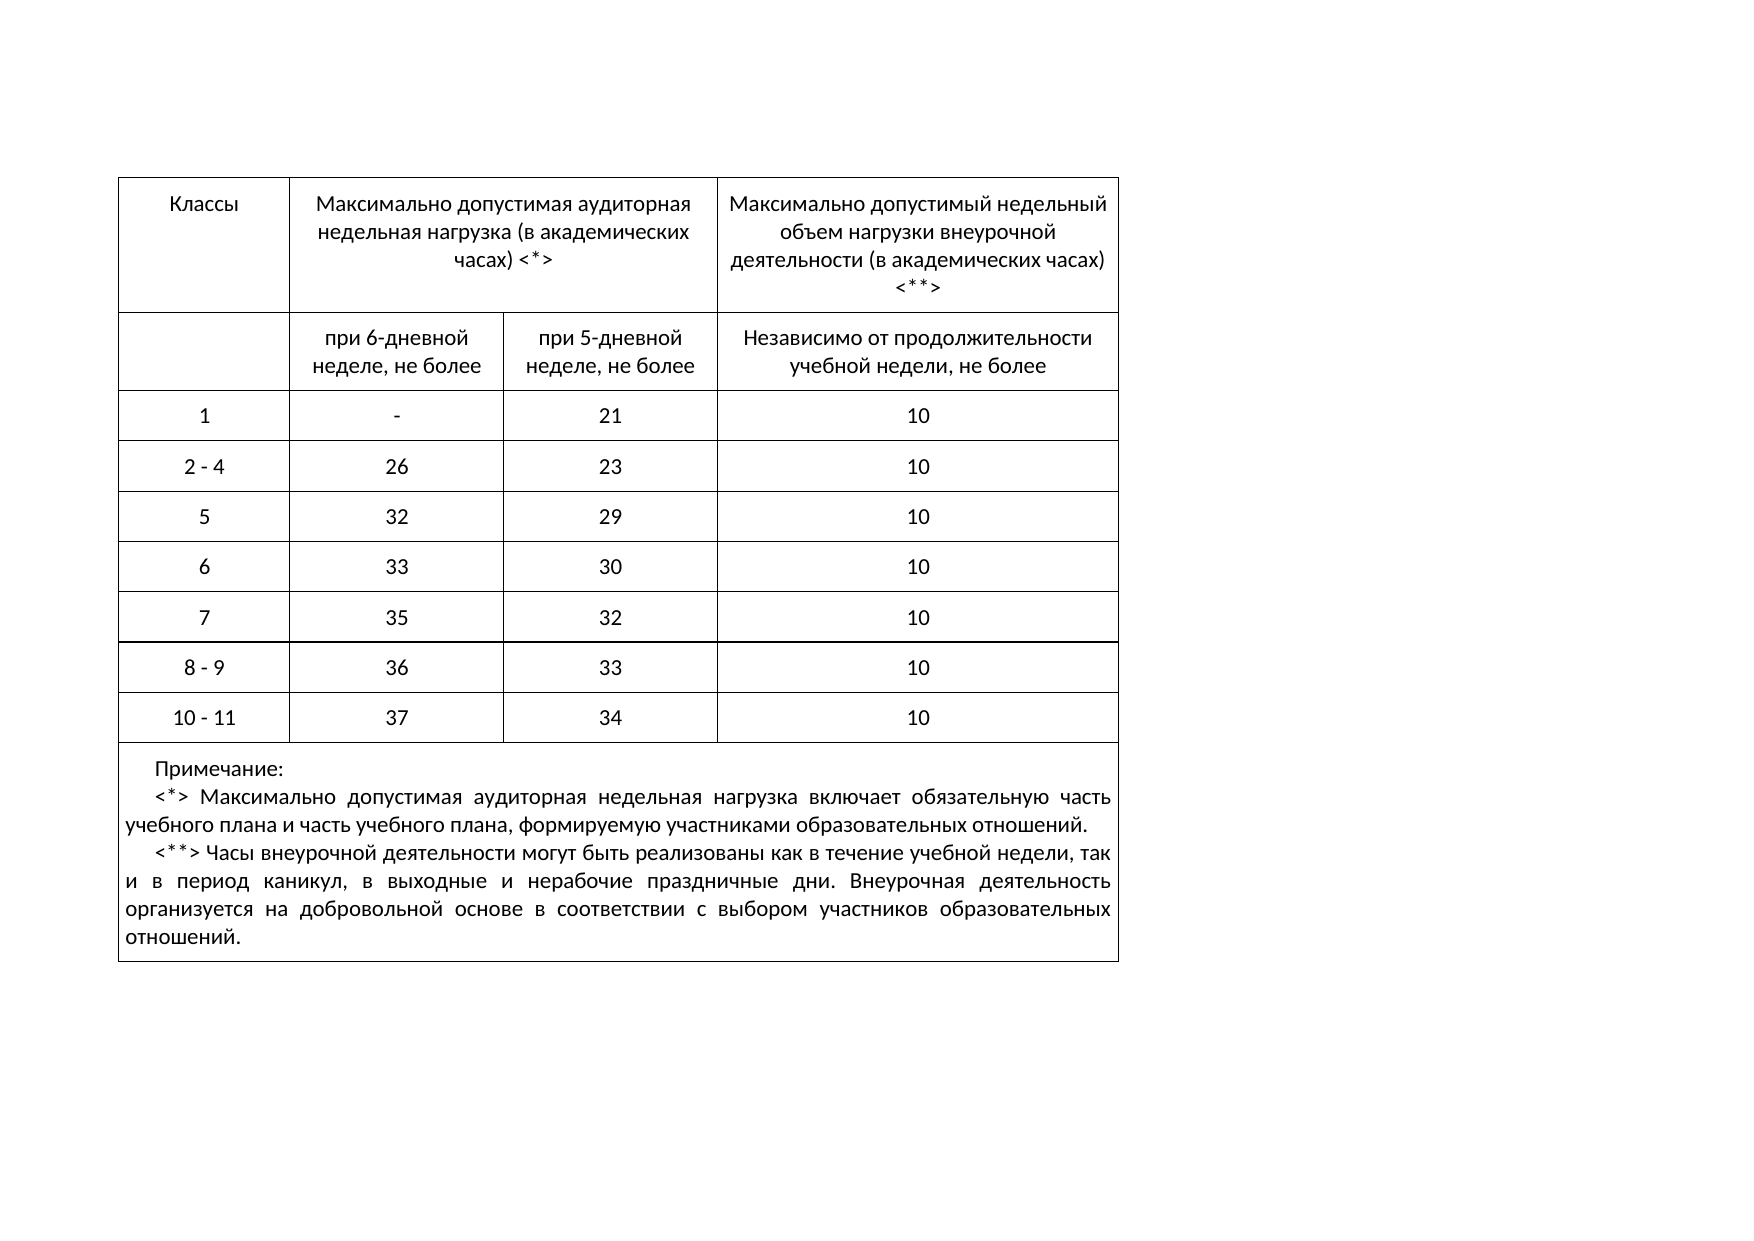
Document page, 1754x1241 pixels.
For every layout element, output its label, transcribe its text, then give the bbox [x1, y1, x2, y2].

table_cell 1 [119, 391, 289, 440]
table_cell 23 [504, 441, 717, 491]
table_cell 10 [718, 542, 1118, 591]
table_cell при 5-дневной неделе, не более [504, 313, 717, 390]
table_cell 34 [504, 693, 717, 742]
table_cell 2 - 4 [119, 441, 289, 491]
table_cell 10 - 11 [119, 693, 289, 742]
table_cell 21 [504, 391, 717, 440]
table_header Классы [119, 178, 289, 312]
table_cell 35 [290, 592, 503, 641]
table_cell 30 [504, 542, 717, 591]
table_cell 8 - 9 [119, 643, 289, 692]
table_cell 10 [718, 391, 1118, 440]
table_cell 10 [718, 441, 1118, 491]
table_cell 33 [504, 643, 717, 692]
table_cell 10 [718, 643, 1118, 692]
table_cell 29 [504, 492, 717, 541]
table_cell 26 [290, 441, 503, 491]
table_cell 5 [119, 492, 289, 541]
table_cell 6 [119, 542, 289, 591]
table_cell [119, 313, 289, 390]
table_cell 32 [290, 492, 503, 541]
table_cell при 6-дневной неделе, не более [290, 313, 503, 390]
table_cell Примечание: <*> Максимально допустимая аудиторная недельная нагрузка включает обязательную часть учебного плана и часть учебного плана, формируемую участниками образовательных отношений. <**> Часы внеурочной деятельности могут быть реализованы как в течение учебной недели, так и в период каникул, в выходные и нерабочие праздничные дни. Внеурочная деятельность организуется на добровольной основе в соответствии с выбором участников образовательных отношений. [119, 743, 1118, 961]
table_cell 32 [504, 592, 717, 641]
table_cell Независимо от продолжительности учебной недели, не более [718, 313, 1118, 390]
table_cell 10 [718, 492, 1118, 541]
table_header Максимально допустимая аудиторная недельная нагрузка (в академических часах) <*> [290, 178, 717, 312]
table_header Максимально допустимый недельный объем нагрузки внеурочной деятельности (в академических часах) <**> [718, 178, 1118, 312]
table_cell 33 [290, 542, 503, 591]
table_cell 36 [290, 643, 503, 692]
table_cell 10 [718, 592, 1118, 641]
table_cell 37 [290, 693, 503, 742]
table_cell 10 [718, 693, 1118, 742]
table_cell - [290, 391, 503, 440]
table_cell 7 [119, 592, 289, 641]
